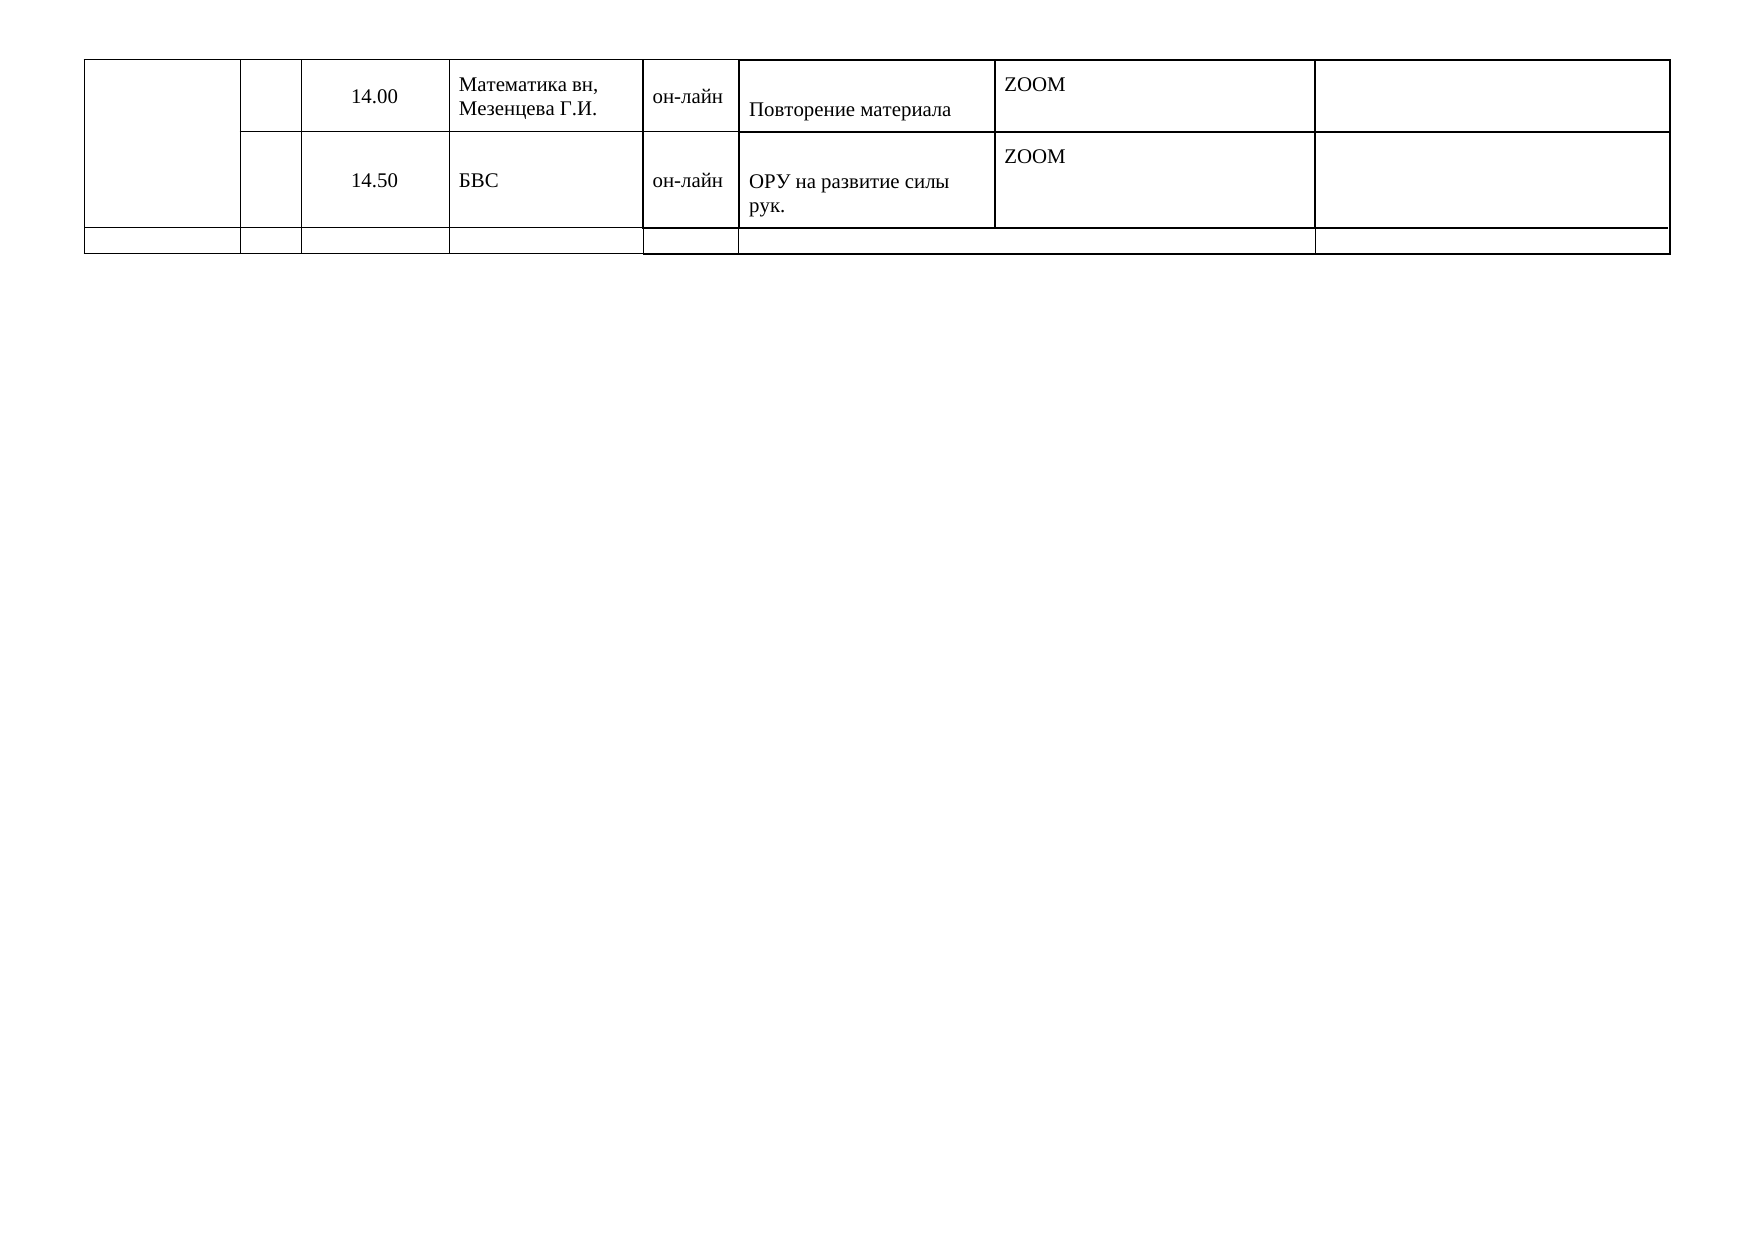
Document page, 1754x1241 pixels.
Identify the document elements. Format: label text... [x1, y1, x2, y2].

table_cell ОРУ на развитие силы рук. [740, 133, 994, 227]
table_cell [302, 228, 449, 253]
table_cell он-лайн [644, 132, 738, 227]
table_cell [241, 132, 301, 227]
table_cell [450, 228, 643, 253]
table_cell [1316, 227, 1669, 253]
table_cell он-лайн [644, 60, 738, 131]
table_cell [241, 60, 301, 131]
table_cell [739, 229, 995, 253]
table_cell [241, 228, 301, 253]
table_cell [85, 228, 240, 253]
table_cell [1316, 61, 1669, 131]
table_cell [1316, 133, 1669, 227]
table_cell Повторение материала [740, 61, 994, 131]
table_cell Математика вн, Мезенцева Г.И. [450, 60, 642, 131]
table_cell 14.00 [302, 60, 449, 131]
table_cell [995, 229, 1315, 253]
table_cell [644, 229, 738, 253]
table_cell ZOOM [996, 133, 1314, 227]
table_cell БВС [450, 132, 642, 227]
table_cell 14.50 [302, 132, 449, 227]
table_cell ZOOM [996, 61, 1314, 131]
